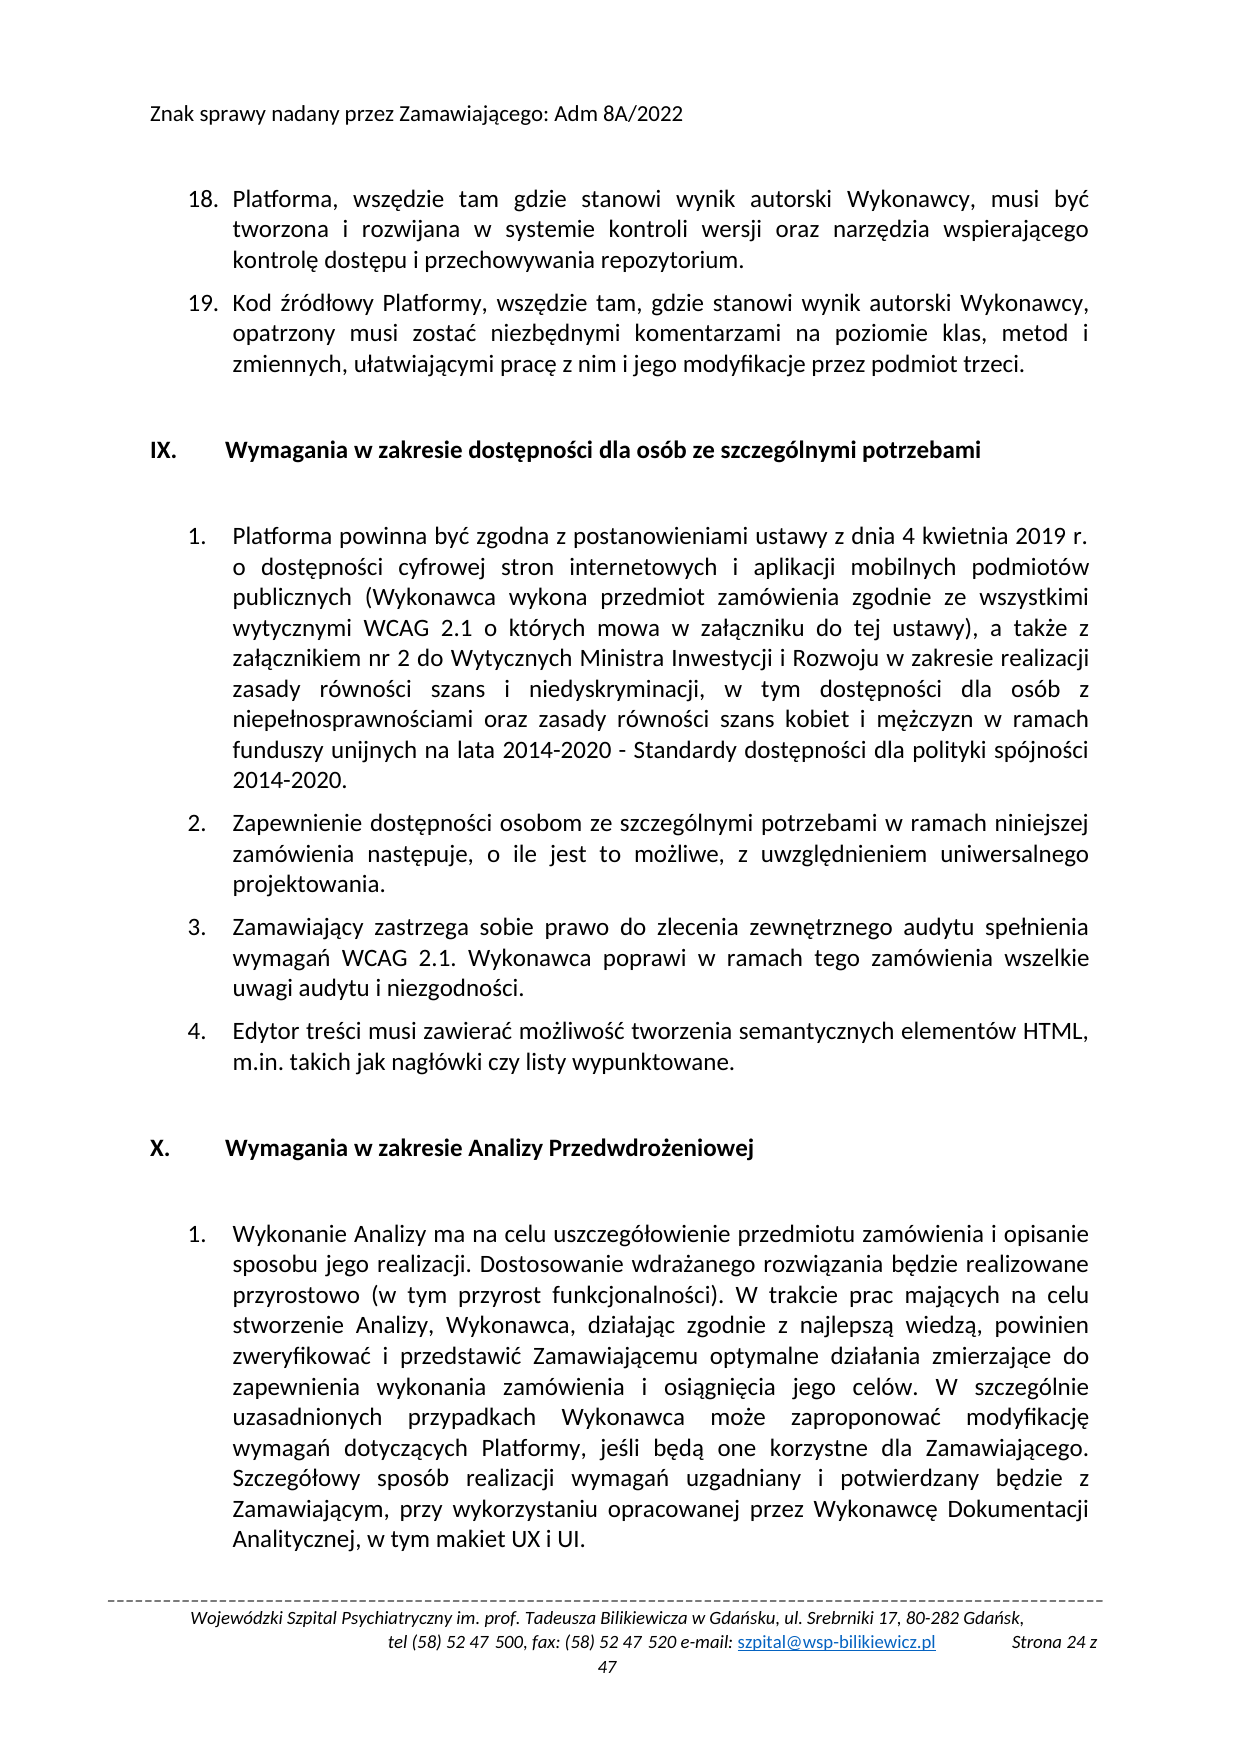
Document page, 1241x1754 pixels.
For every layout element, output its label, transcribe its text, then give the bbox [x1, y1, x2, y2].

list Platforma powinna być zgodna z postanowieniami ustawy z dnia 4 kwietnia 2019 r. o dostępności cyfrowej stron internetowych i aplikacji mobilnych podmiotów publicznych (Wykonawca wykona przedmiot zamówienia zgodnie ze wszystkimi wytycznymi WCAG 2.1 o których mowa w załączniku do tej ustawy), a także z załącznikiem nr 2 do Wytycznych Ministra Inwestycji i Rozwoju w zakresie realizacji zasady równości szans i niedyskryminacji, w tym dostępności dla osób z niepełnosprawnościami oraz zasady równości szans kobiet i mężczyzn w ramach funduszy unijnych na lata 2014-2020 - Standardy dostępności dla polityki spójności 2014-2020. [187, 520, 1090, 795]
list Zamawiający zastrzega sobie prawo do zlecenia zewnętrznego audytu spełnienia wymagań WCAG 2.1. Wykonawca poprawi w ramach tego zamówienia wszelkie uwagi audytu i niezgodności. [187, 911, 1090, 1003]
list Wykonanie Analizy ma na celu uszczegółowienie przedmiotu zamówienia i opisanie sposobu jego realizacji. Dostosowanie wdrażanego rozwiązania będzie realizowane przyrostowo (w tym przyrost funkcjonalności). W trakcie prac mających na celu stworzenie Analizy, Wykonawca, działając zgodnie z najlepszą wiedzą, powinien zweryfikować i przedstawić Zamawiającemu optymalne działania zmierzające do zapewnienia wykonania zamówienia i osiągnięcia jego celów. W szczególnie uzasadnionych przypadkach Wykonawca może zaproponować modyfikację wymagań dotyczących Platformy, jeśli będą one korzystne dla Zamawiającego. Szczegółowy sposób realizacji wymagań uzgadniany i potwierdzany będzie z Zamawiającym, przy wykorzystaniu opracowanej przez Wykonawcę Dokumentacji Analitycznej, w tym makiet UX i UI. [187, 1218, 1090, 1554]
list Kod źródłowy Platformy, wszędzie tam, gdzie stanowi wynik autorski Wykonawcy, opatrzony musi zostać niezbędnymi komentarzami na poziomie klas, metod i zmiennych, ułatwiającymi pracę z nim i jego modyfikacje przez podmiot trzeci. [187, 287, 1090, 379]
subtitle Wymagania w zakresie dostępności dla osób ze szczególnymi potrzebami [150, 434, 1090, 465]
list Edytor treści musi zawierać możliwość tworzenia semantycznych elementów HTML, m.in. takich jak nagłówki czy listy wypunktowane. [187, 1016, 1090, 1077]
list Platforma, wszędzie tam gdzie stanowi wynik autorski Wykonawcy, musi być tworzona i rozwijana w systemie kontroli wersji oraz narzędzia wspierającego kontrolę dostępu i przechowywania repozytorium. [187, 183, 1090, 274]
list Zapewnienie dostępności osobom ze szczególnymi potrzebami w ramach niniejszej zamówienia następuje, o ile jest to możliwe, z uwzględnieniem uniwersalnego projektowania. [187, 807, 1090, 899]
subtitle Wymagania w zakresie Analizy Przedwdrożeniowej [150, 1132, 1090, 1163]
